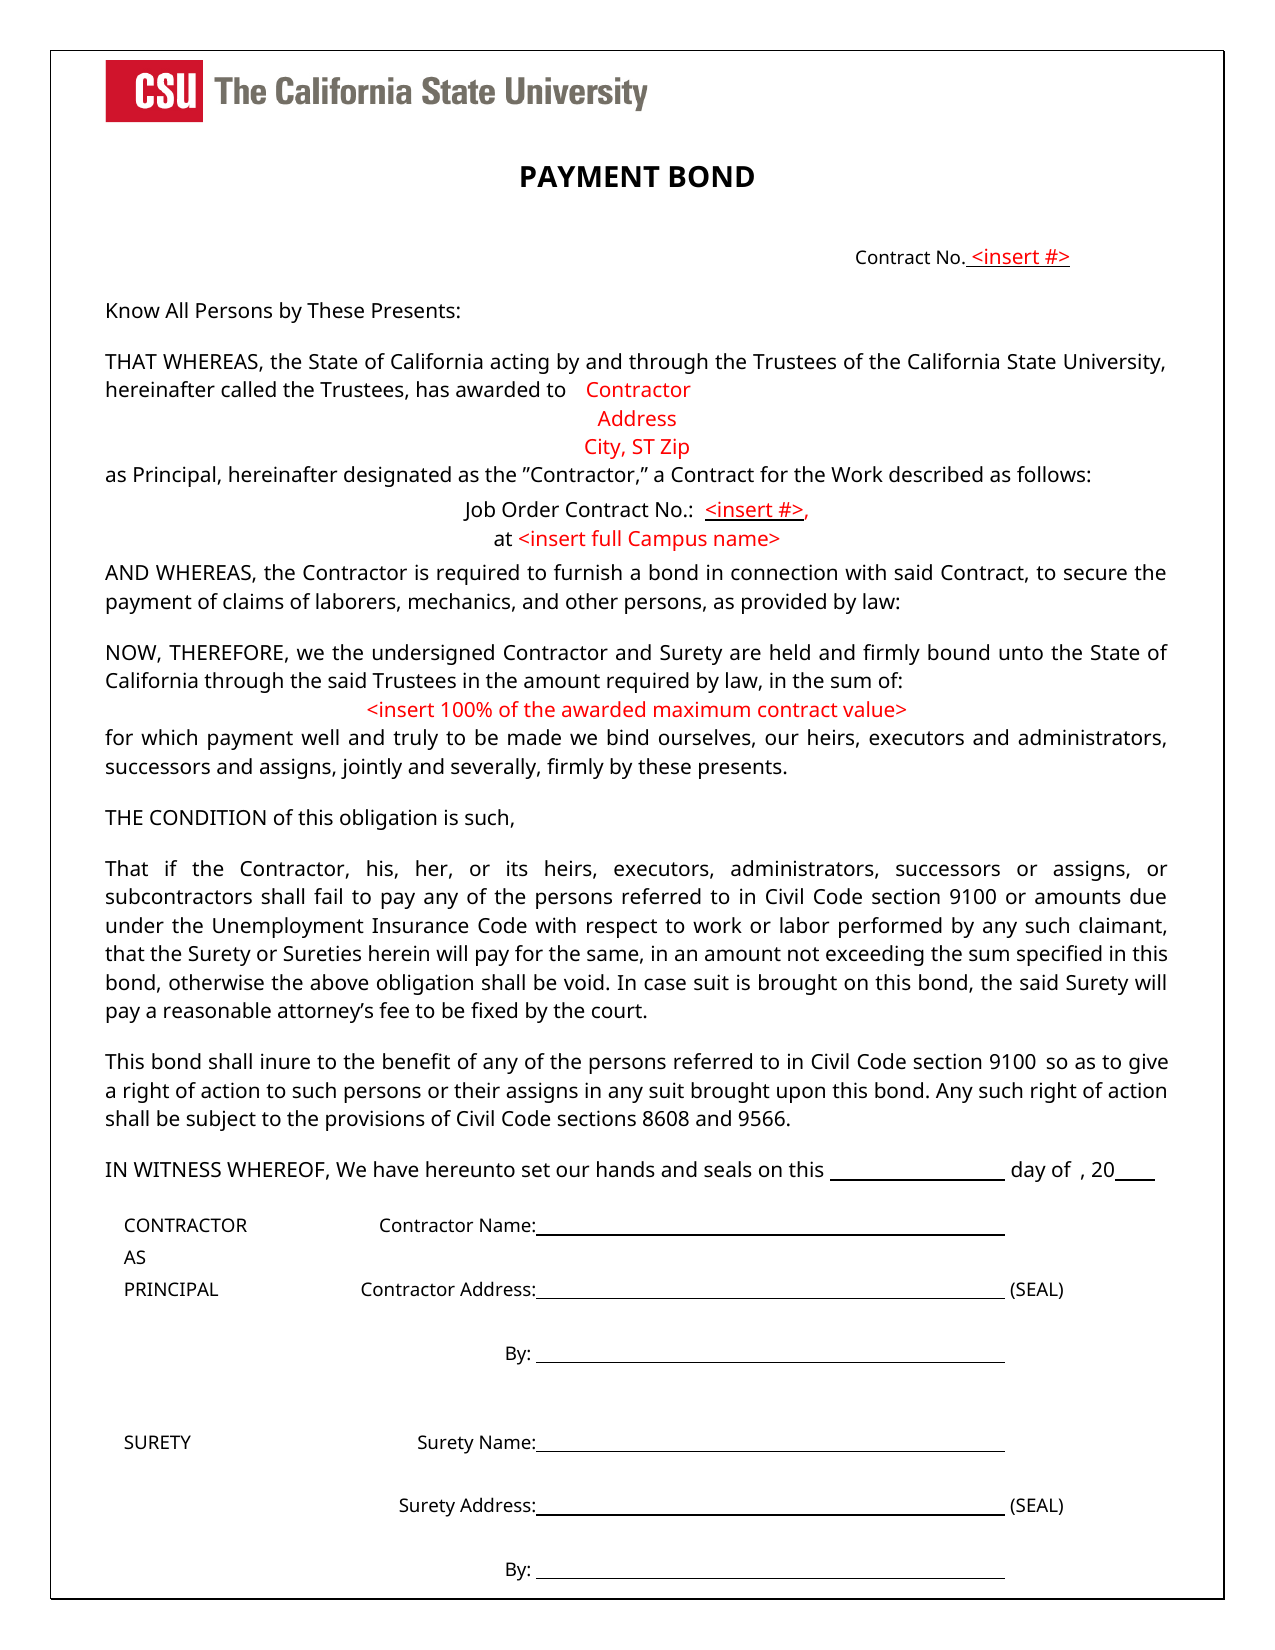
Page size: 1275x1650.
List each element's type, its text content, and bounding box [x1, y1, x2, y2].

text Job Order Contract No.: <insert #>, [105, 495, 1169, 524]
text By: [105, 1340, 1169, 1365]
subtitle PRINCIPAL Contractor Address: (SEAL) [105, 1276, 1169, 1302]
text Address [105, 404, 1169, 432]
picture [105, 60, 648, 123]
text AND WHEREAS, the Contractor is required to furnish a bond in connection with said Contract, to secure the payment of claims of laborers, mechanics, and other persons, as provided by law: [105, 558, 1169, 615]
text IN WITNESS WHEREOF, We have hereunto set our hands and seals on this day of , 20 [105, 1155, 1169, 1184]
text NOW, THEREFORE, we the undersigned Contractor and Surety are held and firmly bound unto the State of California through the said Trustees in the amount required by law, in the sum of: [105, 638, 1169, 695]
text Know All Persons by These Presents: [105, 296, 1169, 324]
text SURETY Surety Name: [105, 1429, 1169, 1454]
text as Principal, hereinafter designated as the ”Contractor,” a Contract for the Work described as follows: [105, 461, 1169, 489]
text City, ST Zip [105, 432, 1169, 461]
text CONTRACTOR Contractor Name: [105, 1213, 1169, 1238]
text THE CONDITION of this obligation is such, [105, 803, 1169, 831]
text for which payment well and truly to be made we bind ourselves, our heirs, executors and administrators, successors and assigns, jointly and severally, firmly by these presents. [105, 723, 1169, 780]
text Surety Address: (SEAL) [105, 1492, 1169, 1518]
text Contract No. <insert #> [105, 242, 1169, 270]
text By: [105, 1556, 1169, 1582]
text THAT WHEREAS, the State of California acting by and through the Trustees of the California State University, hereinafter called the Trustees, has awarded to Contractor [105, 347, 1169, 404]
text That if the Contractor, his, her, or its heirs, executors, administrators, successors or assigns, or subcontractors shall fail to pay any of the persons referred to in Civil Code section 9100 or amounts due under the Unemployment Insurance Code with respect to work or labor performed by any such claimant, that the Surety or Sureties herein will pay for the same, in an amount not exceeding the sum specified in this bond, otherwise the above obligation shall be void. In case suit is brought on this bond, the said Surety will pay a reasonable attorney’s fee to be fixed by the court. [105, 854, 1169, 1025]
text AS [105, 1244, 1169, 1270]
text <insert 100% of the awarded maximum contract value> [105, 695, 1169, 723]
title PAYMENT BOND [105, 157, 1169, 196]
text This bond shall inure to the benefit of any of the persons referred to in Civil Code section 9100 so as to give a right of action to such persons or their assigns in any suit brought upon this bond. Any such right of action shall be subject to the provisions of Civil Code sections 8608 and 9566. [105, 1047, 1169, 1133]
text at <insert full Campus name> [105, 524, 1169, 552]
